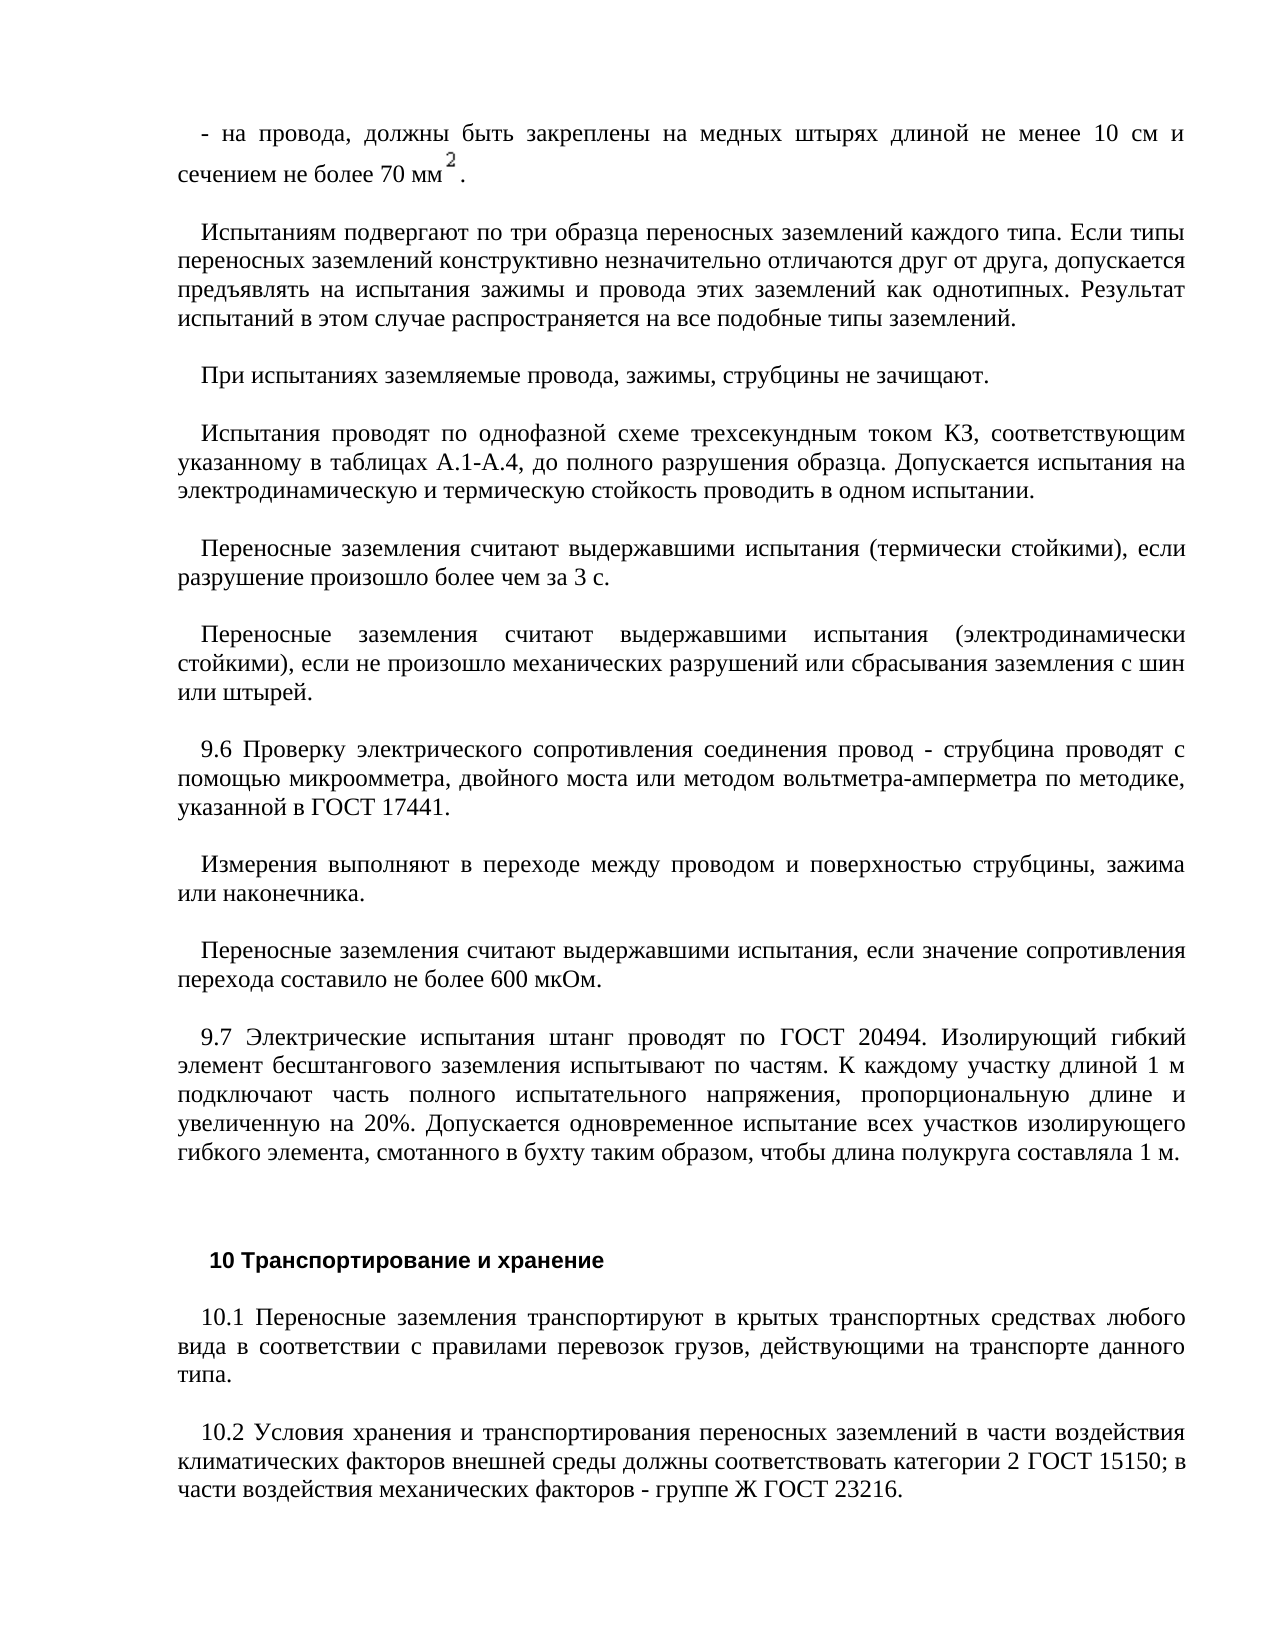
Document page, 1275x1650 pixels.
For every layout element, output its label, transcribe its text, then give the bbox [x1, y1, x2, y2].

text 9.7 Электрические испытания штанг проводят по #M12291 1200027333ГОСТ 20494#S. Изолирующий гибкий элемент бесштангового заземления испытывают по частям. К каждому участку длиной 1 м подключают часть полного испытательного напряжения, пропорциональную длине и увеличенную на 20%. Допускается одновременное испытание всех участков изолирующего гибкого элемента, смотанного в бухту таким образом, чтобы длина полукруга составляла 1 м. [177, 1022, 1186, 1166]
text При испытаниях заземляемые провода, зажимы, струбцины не зачищают. [177, 361, 1186, 389]
subtitle 10 Транспортирование и хранение [177, 1247, 1186, 1273]
text - на провода, должны быть закреплены на медных штырях длиной не менее 10 см и сечением не более 70 мм. [177, 118, 1186, 188]
text Переносные заземления считают выдержавшими испытания (термически стойкими), если разрушение произошло более чем за 3 с. [177, 533, 1186, 591]
picture [442, 146, 460, 183]
text 9.6 Проверку электрического сопротивления соединения провод - струбцина проводят с помощью микроомметра, двойного моста или методом вольтметра-амперметра по методике, указанной в #M12291 1200006325ГОСТ 17441#S. [177, 734, 1186, 821]
text Измерения выполняют в переходе между проводом и поверхностью струбцины, зажима или наконечника. [177, 849, 1186, 907]
text Испытания проводят по однофазной схеме трехсекундным током КЗ, соответствующим указанному в таблицах А.1-А.4, до полного разрушения образца. Допускается испытания на электродинамическую и термическую стойкость проводить в одном испытании. [177, 418, 1186, 504]
text 10.2 Условия хранения и транспортирования переносных заземлений в части воздействия климатических факторов внешней среды должны соответствовать категории 2 #M12291 1200003320ГОСТ 15150#S; в части воздействия механических факторов - группе Ж #M12291 1200007148ГОСТ 23216#S. [177, 1417, 1186, 1503]
text Переносные заземления считают выдержавшими испытания, если значение сопротивления перехода составило не более 600 мкОм. [177, 936, 1186, 993]
text Испытаниям подвергают по три образца переносных заземлений каждого типа. Если типы переносных заземлений конструктивно незначительно отличаются друг от друга, допускается предъявлять на испытания зажимы и провода этих заземлений как однотипных. Результат испытаний в этом случае распространяется на все подобные типы заземлений. [177, 217, 1186, 332]
text 10.1 Переносные заземления транспортируют в крытых транспортных средствах любого вида в соответствии с правилами перевозок грузов, действующими на транспорте данного типа. [177, 1302, 1186, 1388]
text Переносные заземления считают выдержавшими испытания (электродинамически стойкими), если не произошло механических разрушений или сбрасывания заземления с шин или штырей. [177, 619, 1186, 706]
